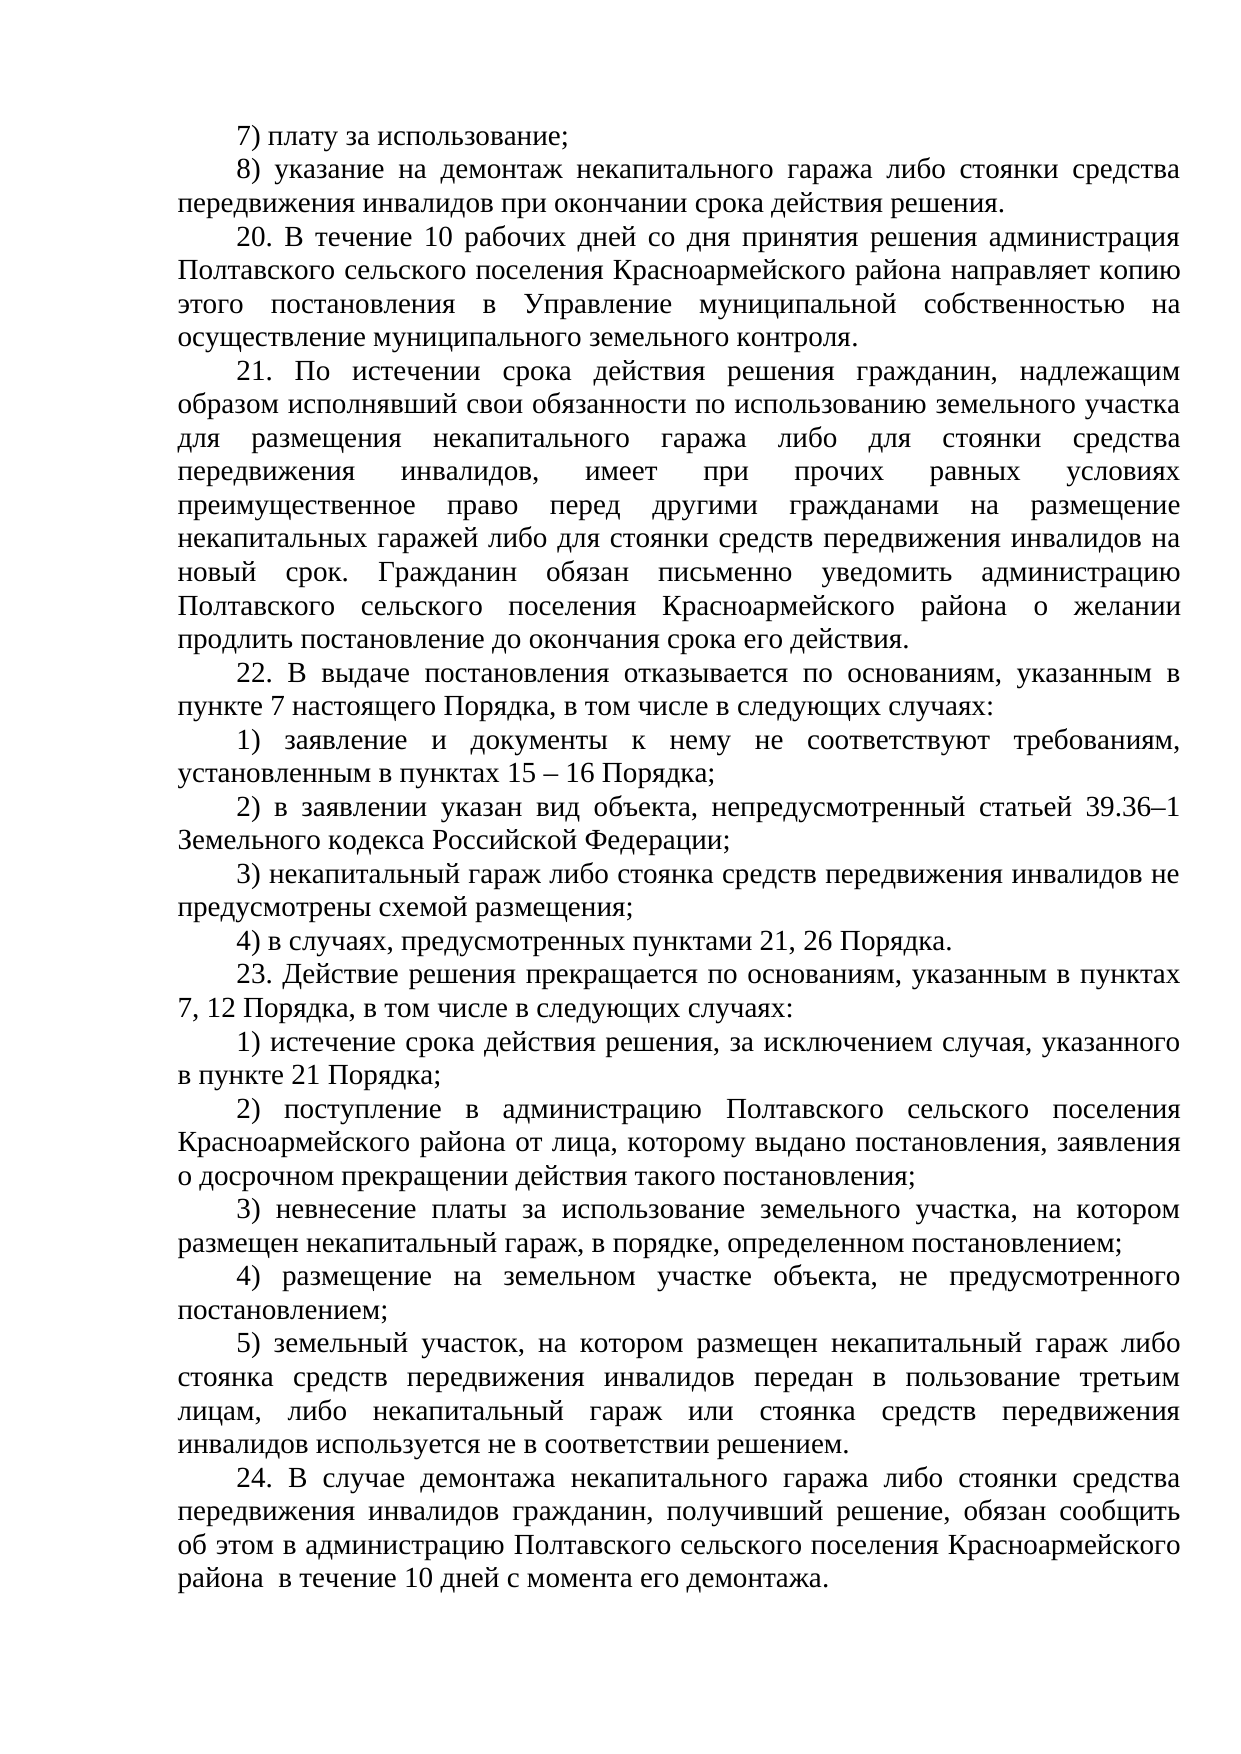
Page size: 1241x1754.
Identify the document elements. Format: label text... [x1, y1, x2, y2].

text 21. По истечении срока действия решения гражданин, надлежащим образом исполнявший свои обязанности по использованию земельного участка для размещения некапитального гаража либо для стоянки средства передвижения инвалидов, имеет при прочих равных условиях преимущественное право перед другими гражданами на размещение некапитальных гаражей либо для стоянки средств передвижения инвалидов на новый срок. Гражданин обязан письменно уведомить администрацию Полтавского сельского поселения Красноармейского района о желании продлить постановление до окончания срока его действия. [177, 353, 1181, 655]
text 23. Действие решения прекращается по основаниям, указанным в пунктах 7, 12 Порядка, в том числе в следующих случаях: [177, 957, 1181, 1024]
text 2) поступление в администрацию Полтавского сельского поселения Красноармейского района от лица, которому выдано постановления, заявления о досрочном прекращении действия такого постановления; [177, 1091, 1181, 1191]
text 22. В выдаче постановления отказывается по основаниям, указанным в пункте 7 настоящего Порядка, в том числе в следующих случаях: [177, 655, 1181, 722]
text 1) истечение срока действия решения, за исключением случая, указанного в пункте 21 Порядка; [177, 1024, 1181, 1091]
text 2) в заявлении указан вид объекта, непредусмотренный статьей 39.36–1 Земельного кодекса Российской Федерации; [177, 789, 1181, 856]
text 20. В течение 10 рабочих дней со дня принятия решения администрация Полтавского сельского поселения Красноармейского района направляет копию этого постановления в Управление муниципальной собственностью на осуществление муниципального земельного контроля. [177, 219, 1181, 353]
text 4) в случаях, предусмотренных пунктами 21, 26 Порядка. [177, 923, 1181, 957]
text 5) земельный участок, на котором размещен некапитальный гараж либо стоянка средств передвижения инвалидов передан в пользование третьим лицам, либо некапитальный гараж или стоянка средств передвижения инвалидов используется не в соответствии решением. [177, 1326, 1181, 1460]
text 1) заявление и документы к нему не соответствуют требованиям, установленным в пунктах 15 – 16 Порядка; [177, 722, 1181, 789]
text 8) указание на демонтаж некапитального гаража либо стоянки средства передвижения инвалидов при окончании срока действия решения. [177, 152, 1181, 219]
text 3) некапитальный гараж либо стоянка средств передвижения инвалидов не предусмотрены схемой размещения; [177, 856, 1181, 923]
text 3) невнесение платы за использование земельного участка, на котором размещен некапитальный гараж, в порядке, определенном постановлением; [177, 1191, 1181, 1258]
text 24. В случае демонтажа некапитального гаража либо стоянки средства передвижения инвалидов гражданин, получивший решение, обязан сообщить об этом в администрацию Полтавского сельского поселения Красноармейского района в течение 10 дней с момента его демонтажа. [177, 1460, 1181, 1594]
text 4) размещение на земельном участке объекта, не предусмотренного постановлением; [177, 1258, 1181, 1326]
text 7) плату за использование; [177, 118, 1181, 152]
